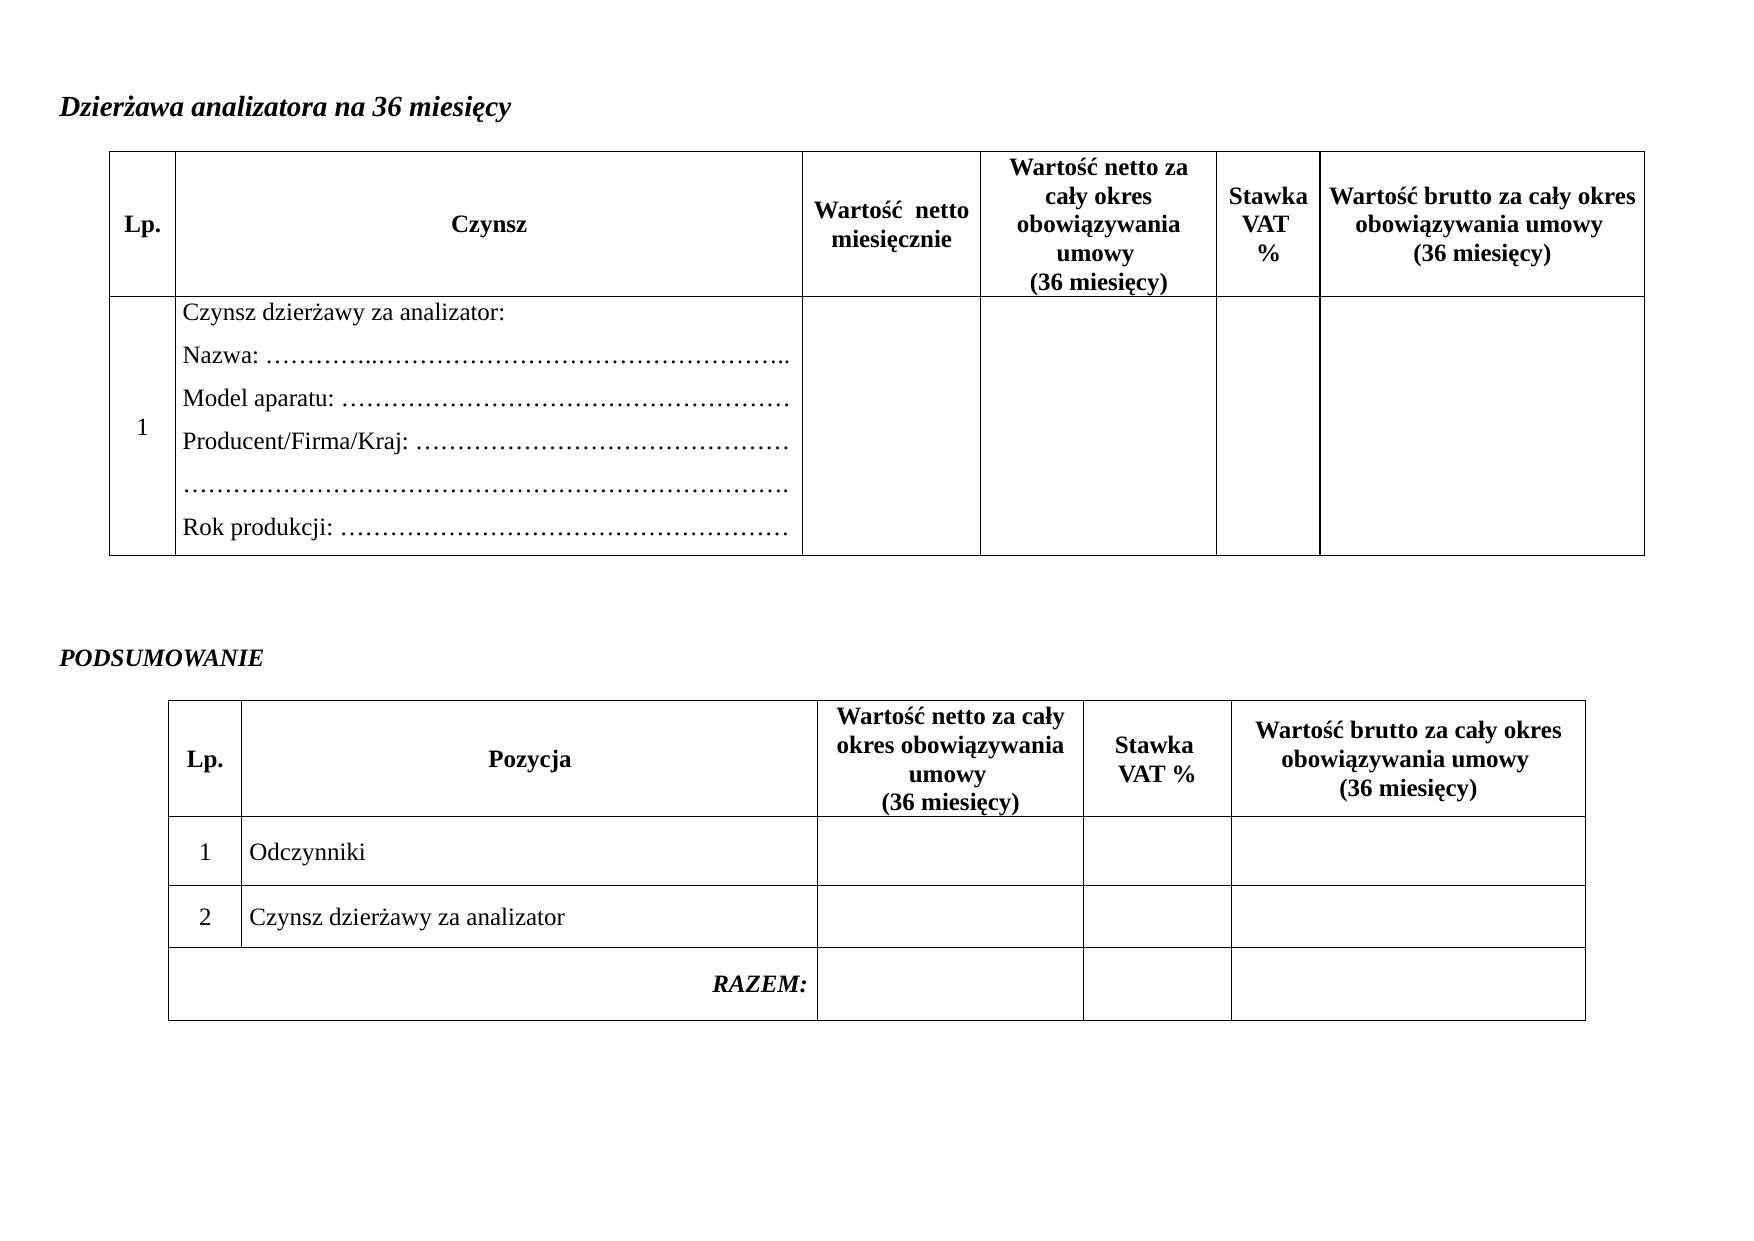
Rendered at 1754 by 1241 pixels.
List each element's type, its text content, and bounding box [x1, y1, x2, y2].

table_header Wartość netto miesięcznie [803, 152, 980, 296]
table_header Wartość netto za cały okres obowiązywania umowy (36 miesięcy) [981, 152, 1216, 296]
table_header Stawka VAT % [1084, 701, 1231, 816]
table_cell 1 [169, 817, 241, 885]
table_cell [803, 297, 980, 555]
table_cell [1232, 886, 1585, 947]
table_cell [1084, 948, 1231, 1020]
text Dzierżawa analizatora na 36 miesięcy [59, 89, 1695, 122]
table_cell [818, 886, 1083, 947]
table_header Wartość brutto za cały okres obowiązywania umowy (36 miesięcy) [1232, 701, 1585, 816]
table_cell Czynsz dzierżawy za analizator [242, 886, 817, 947]
table_header Czynsz [176, 152, 802, 296]
table_header Pozycja [242, 701, 817, 816]
table_cell [1321, 297, 1644, 555]
table_cell RAZEM: [169, 948, 817, 1020]
table_header Lp. [110, 152, 175, 296]
table_cell Czynsz dzierżawy za analizator: Nazwa: …………..………………………………………….. Model aparatu: ……………………………………………… Producent/Firma/Kraj: ……………………………………… ………………………………………………………………. Rok produkcji: ……………………………………………… [176, 297, 802, 555]
table_cell [818, 817, 1083, 885]
table_cell 1 [110, 297, 175, 555]
table_header Lp. [169, 701, 241, 816]
table_cell [1217, 297, 1319, 555]
text PODSUMOWANIE [59, 643, 1695, 671]
table_header Wartość netto za cały okres obowiązywania umowy (36 miesięcy) [818, 701, 1083, 816]
table_header Stawka VAT % [1217, 152, 1319, 296]
table_cell [981, 297, 1216, 555]
table_cell Odczynniki [242, 817, 817, 885]
table_cell [1232, 817, 1585, 885]
table_cell [1232, 948, 1585, 1020]
table_header Wartość brutto za cały okres obowiązywania umowy (36 miesięcy) [1321, 152, 1644, 296]
table_cell [818, 948, 1083, 1020]
table_cell [1084, 886, 1231, 947]
table_cell [1084, 817, 1231, 885]
table_cell 2 [169, 886, 241, 947]
